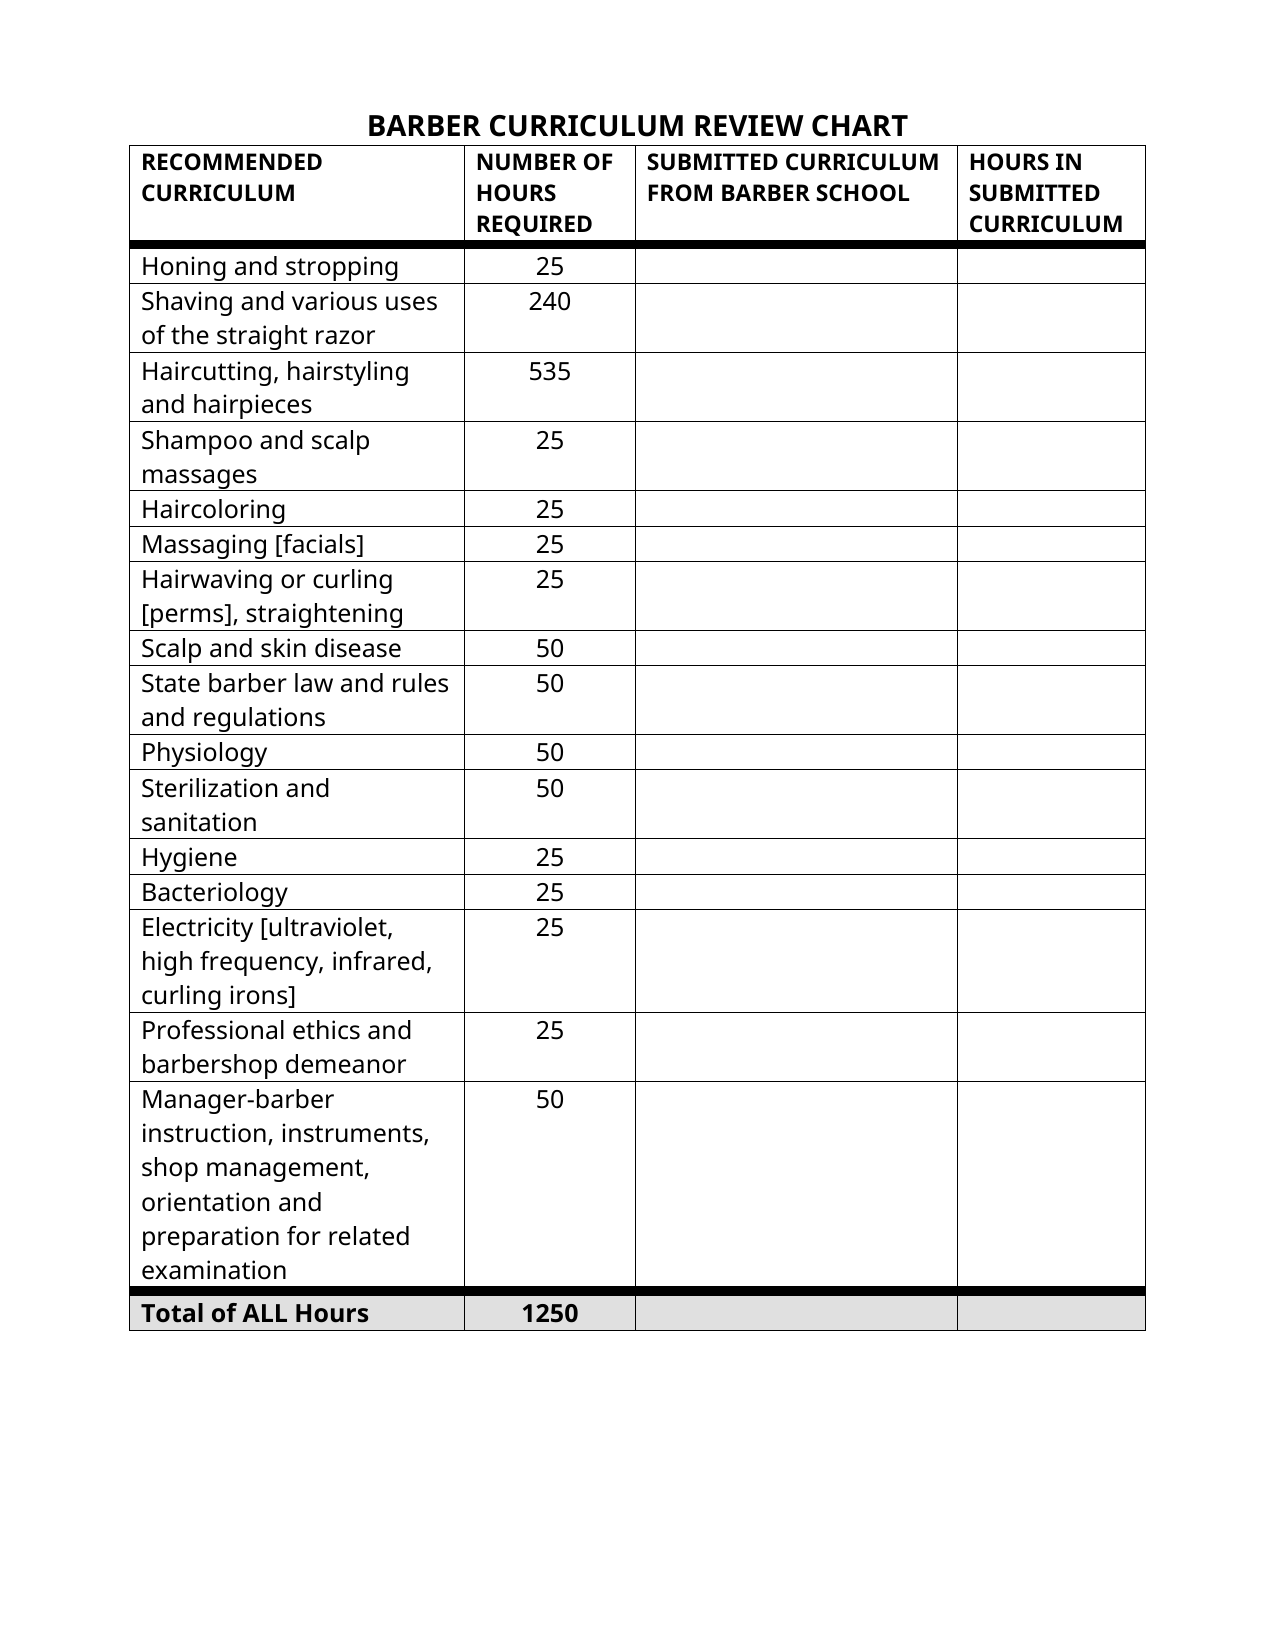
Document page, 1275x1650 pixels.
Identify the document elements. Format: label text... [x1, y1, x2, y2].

table_cell [636, 422, 957, 490]
table_cell [958, 1082, 1145, 1286]
table_cell [958, 666, 1145, 734]
table_cell State barber law and rules and regulations [130, 666, 464, 734]
table_cell [958, 839, 1145, 873]
table_header SUBMITTED CURRICULUM FROM BARBER SCHOOL [636, 146, 957, 239]
table_cell Honing and stropping [130, 249, 464, 283]
table_cell [636, 770, 957, 838]
table_cell 50 [465, 631, 635, 665]
table_cell [636, 1082, 957, 1286]
table_cell 25 [465, 1013, 635, 1081]
table_cell 1250 [465, 1296, 635, 1330]
table_cell 25 [465, 249, 635, 283]
table_cell [636, 839, 957, 873]
table_cell Shaving and various uses of the straight razor [130, 284, 464, 352]
table_cell Professional ethics and barbershop demeanor [130, 1013, 464, 1081]
table_cell [636, 353, 957, 421]
table_cell [958, 631, 1145, 665]
table_cell 50 [465, 1082, 635, 1286]
table_cell [958, 1296, 1145, 1330]
table_cell [958, 491, 1145, 526]
table_cell [958, 353, 1145, 421]
table_cell Scalp and skin disease [130, 631, 464, 665]
table_cell [958, 527, 1145, 561]
table_cell 25 [465, 491, 635, 526]
table_cell Total of ALL Hours [130, 1296, 464, 1330]
table_cell [958, 910, 1145, 1012]
table_cell [636, 1013, 957, 1081]
table_cell Bacteriology [130, 875, 464, 908]
table_cell Hairwaving or curling [perms], straightening [130, 562, 464, 630]
subtitle BARBER CURRICULUM REVIEW CHART [120, 105, 1155, 145]
table_cell [636, 875, 957, 908]
table_cell 240 [465, 284, 635, 352]
table_cell Shampoo and scalp massages [130, 422, 464, 490]
table_cell [958, 284, 1145, 352]
table_header HOURS IN SUBMITTED CURRICULUM [958, 146, 1145, 239]
table_cell 50 [465, 735, 635, 769]
table_cell [958, 770, 1145, 838]
table_cell [636, 631, 957, 665]
table_cell 25 [465, 527, 635, 561]
table_cell Manager-barber instruction, instruments, shop management, orientation and preparation for related examination [130, 1082, 464, 1286]
table_cell 25 [465, 910, 635, 1012]
table_cell [636, 284, 957, 352]
table_cell [958, 735, 1145, 769]
table_cell [636, 910, 957, 1012]
table_cell Haircutting, hairstyling and hairpieces [130, 353, 464, 421]
table_cell [636, 562, 957, 630]
table_cell 25 [465, 422, 635, 490]
table_cell [958, 562, 1145, 630]
table_cell 50 [465, 666, 635, 734]
table_cell [636, 666, 957, 734]
table_cell 25 [465, 875, 635, 908]
table_cell Massaging [facials] [130, 527, 464, 561]
table_cell 25 [465, 562, 635, 630]
table_cell Hygiene [130, 839, 464, 873]
table_cell Electricity [ultraviolet, high frequency, infrared, curling irons] [130, 910, 464, 1012]
table_cell [636, 527, 957, 561]
table_header RECOMMENDED CURRICULUM [130, 146, 464, 239]
table_cell 25 [465, 839, 635, 873]
table_cell [636, 735, 957, 769]
table_cell [958, 422, 1145, 490]
table_cell Sterilization and sanitation [130, 770, 464, 838]
table_cell 50 [465, 770, 635, 838]
table_cell Haircoloring [130, 491, 464, 526]
table_cell Physiology [130, 735, 464, 769]
table_cell 535 [465, 353, 635, 421]
table_cell [958, 249, 1145, 283]
table_cell [636, 491, 957, 526]
table_cell [636, 249, 957, 283]
table_cell [636, 1296, 957, 1330]
table_header NUMBER OF HOURS REQUIRED [465, 146, 635, 239]
table_cell [958, 875, 1145, 908]
table_cell [958, 1013, 1145, 1081]
